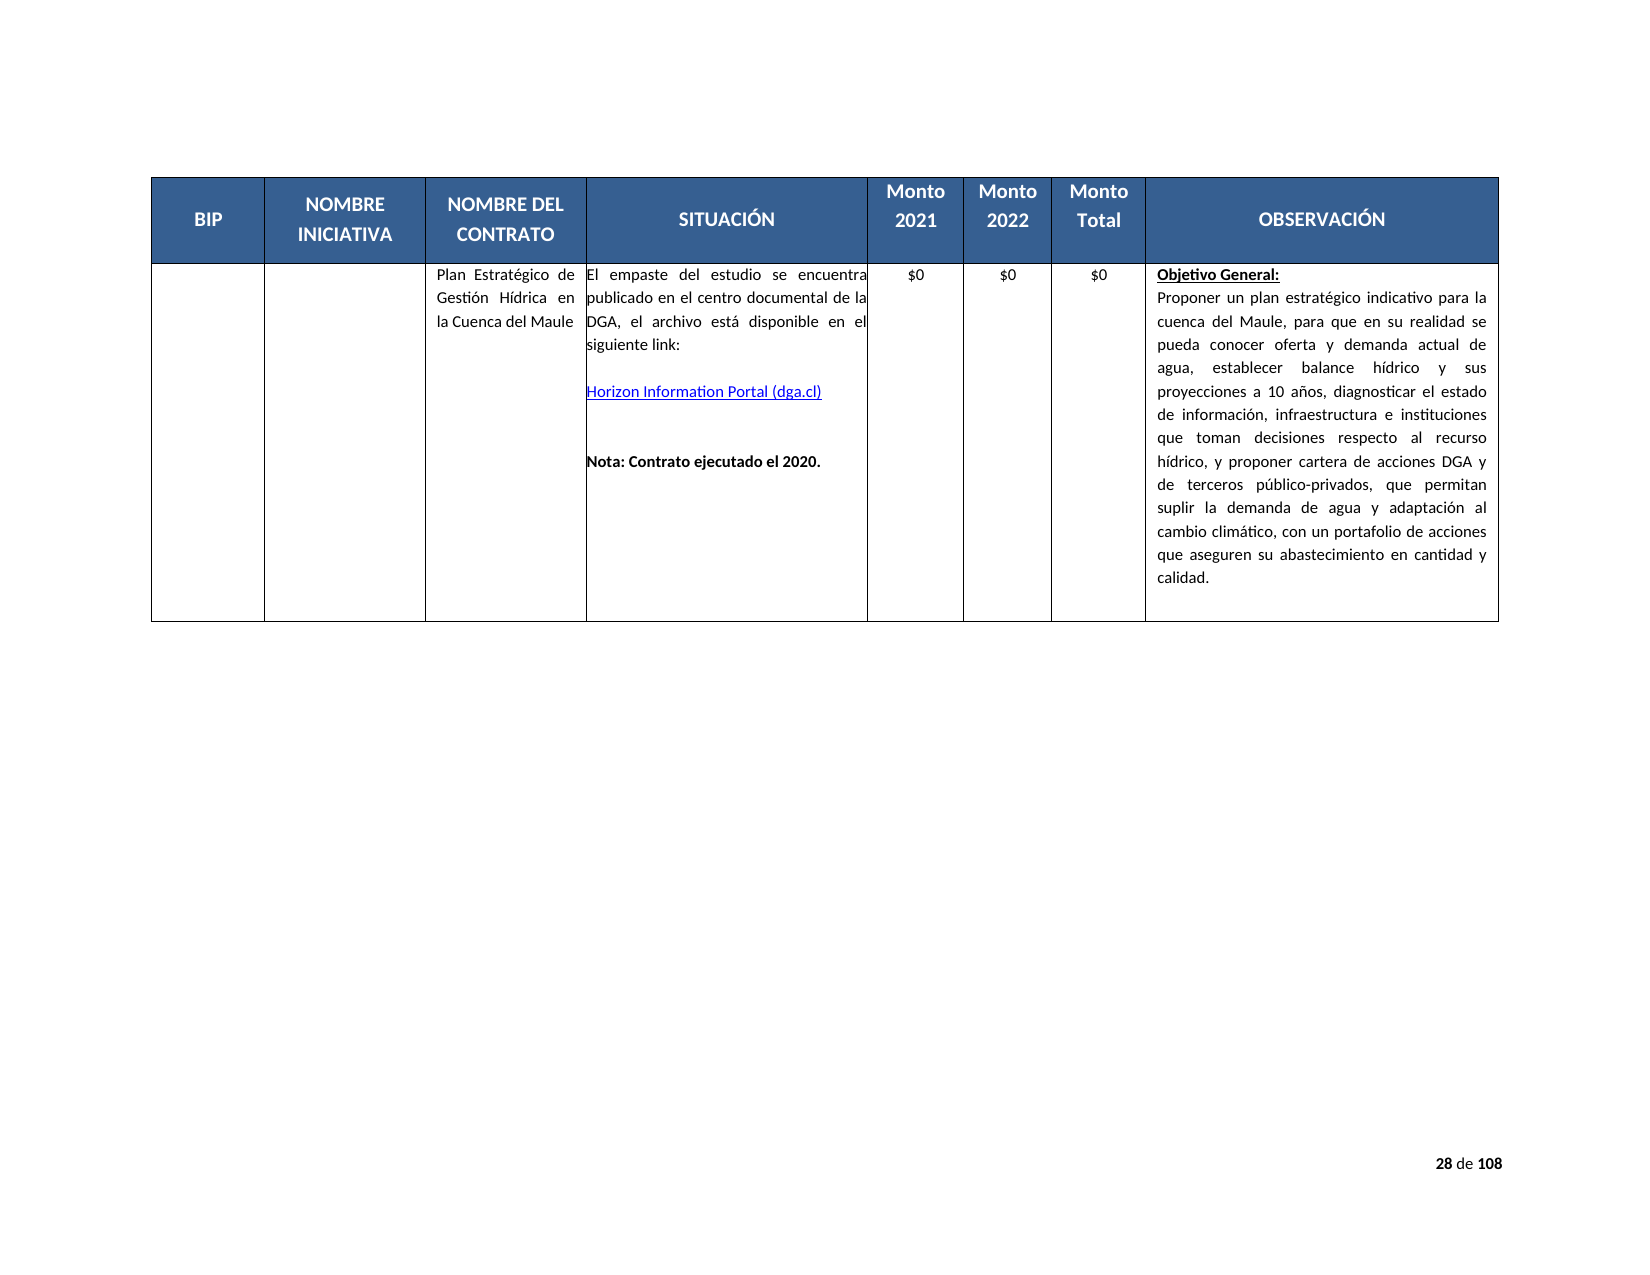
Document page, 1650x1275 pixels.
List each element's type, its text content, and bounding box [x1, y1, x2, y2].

table_header NOMBRE INICIATIVA [265, 178, 425, 263]
table_cell Objetivo General: Proponer un plan estratégico indicativo para la cuenca del Maule, para que en su realidad se pueda conocer oferta y demanda actual de agua, establecer balance hídrico y sus proyecciones a 10 años, diagnosticar el estado de información, infraestructura e instituciones que toman decisiones respecto al recurso hídrico, y proponer cartera de acciones DGA y de terceros público-privados, que permitan suplir la demanda de agua y adaptación al cambio climático, con un portafolio de acciones que aseguren su abastecimiento en cantidad y calidad. [1146, 264, 1498, 621]
table_header Monto Total [1052, 178, 1145, 263]
table_cell $0 [964, 264, 1051, 621]
table_cell Plan Estratégico de Gestión Hídrica en la Cuenca del Maule [426, 264, 586, 621]
table_header Monto 2021 [868, 178, 963, 263]
table_cell El empaste del estudio se encuentra publicado en el centro documental de la DGA, el archivo está disponible en el siguiente link: Horizon Information Portal (dga.cl) Nota: Contrato ejecutado el 2020. [587, 264, 867, 621]
table_header OBSERVACIÓN [1146, 178, 1498, 263]
table_header BIP [152, 178, 264, 263]
table_cell $0 [868, 264, 963, 621]
table_header Monto 2022 [964, 178, 1051, 263]
table_header NOMBRE DEL CONTRATO [426, 178, 586, 263]
table_header SITUACIÓN [587, 178, 867, 263]
table_cell $0 [1052, 264, 1145, 621]
